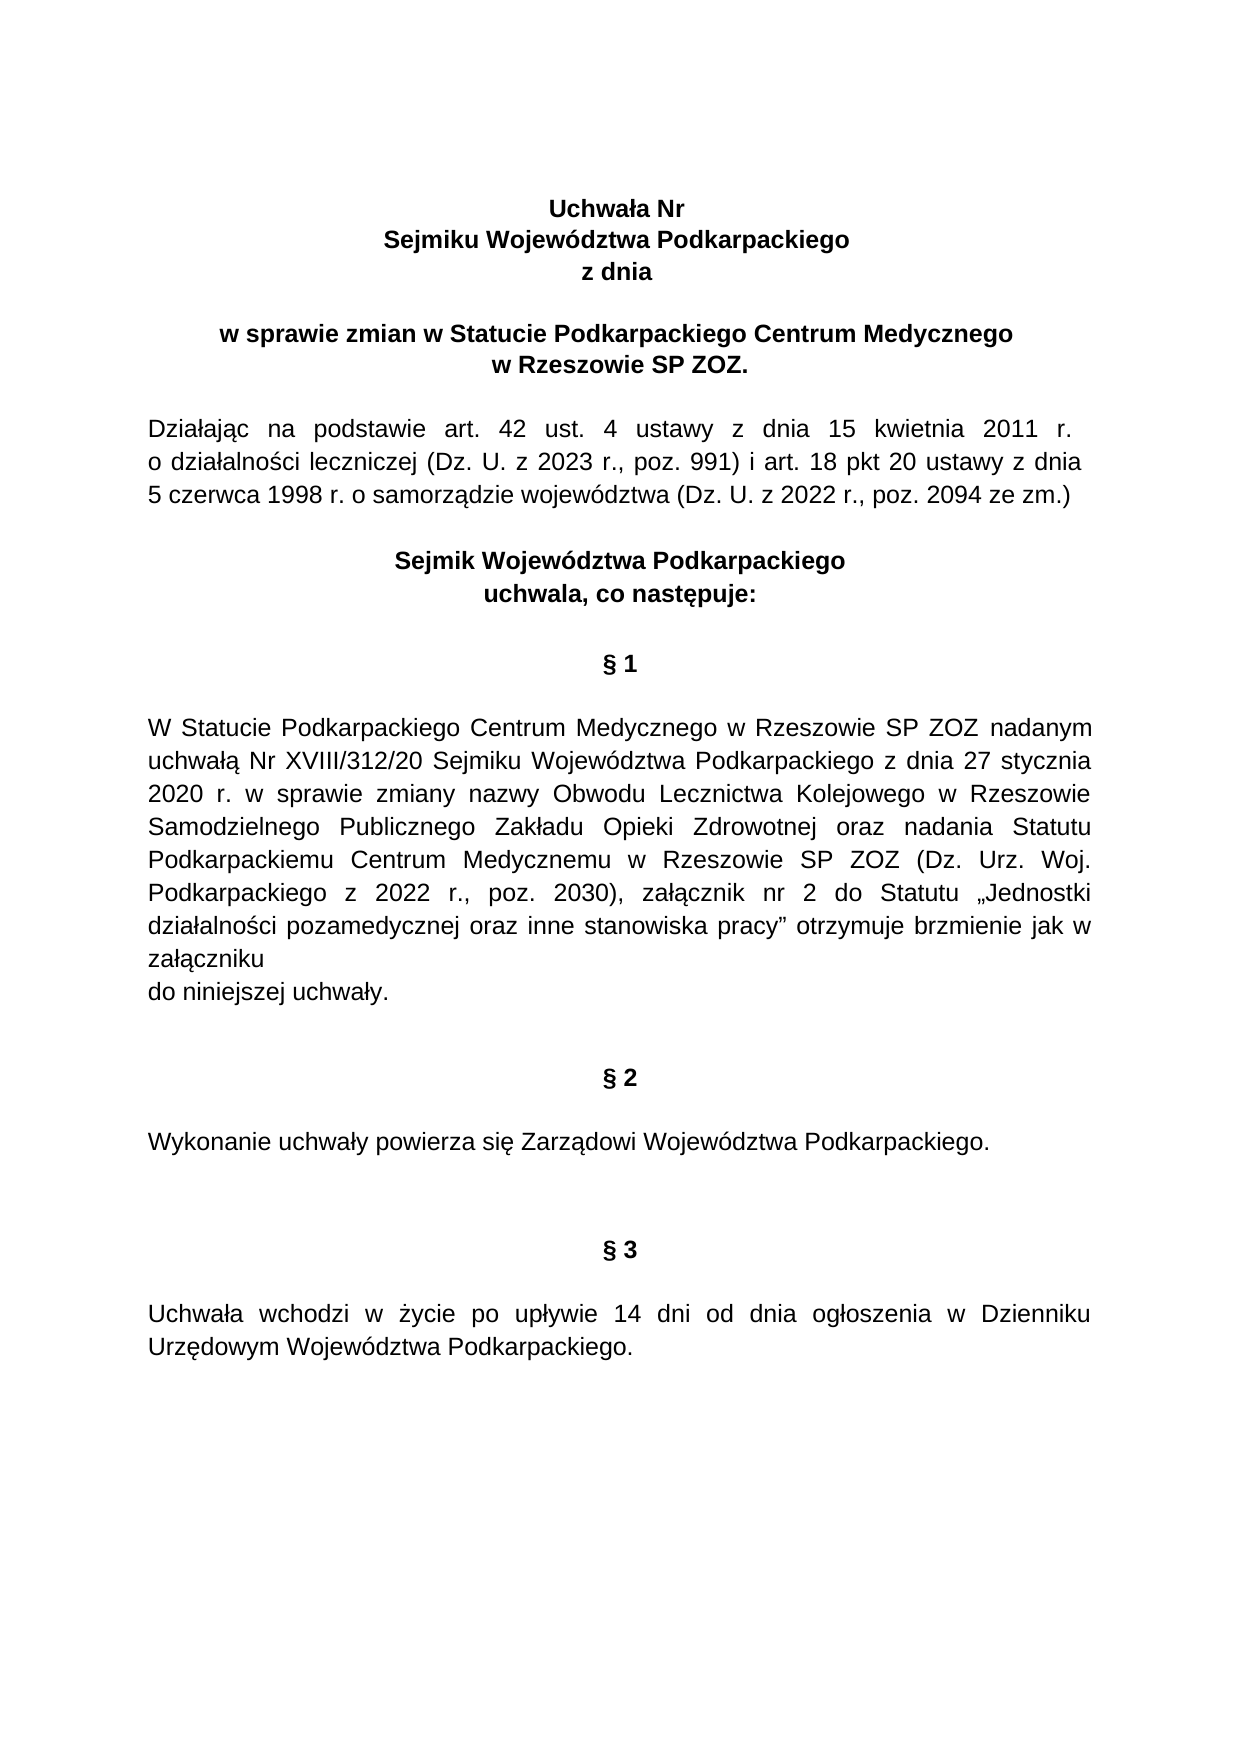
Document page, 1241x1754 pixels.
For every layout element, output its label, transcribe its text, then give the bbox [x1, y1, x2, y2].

text Działając na podstawie art. 42 ust. 4 ustawy z dnia 15 kwietnia 2011 r. o działalności leczniczej (Dz. U. z 2023 r., poz. 991) i art. 18 pkt 20 ustawy z dnia 5 czerwca 1998 r. o samorządzie województwa (Dz. U. z 2022 r., poz. 2094 ze zm.) [148, 414, 1093, 508]
subtitle § 2 [148, 1063, 1093, 1092]
text W Statucie Podkarpackiego Centrum Medycznego w Rzeszowie SP ZOZ nadanym uchwałą Nr XVIII/312/20 Sejmiku Województwa Podkarpackiego z dnia 27 stycznia 2020 r. w sprawie zmiany nazwy Obwodu Lecznictwa Kolejowego w Rzeszowie Samodzielnego Publicznego Zakładu Opieki Zdrowotnej oraz nadania Statutu Podkarpackiemu Centrum Medycznemu w Rzeszowie SP ZOZ (Dz. Urz. Woj. Podkarpackiego z 2022 r., poz. 2030), załącznik nr 2 do Statutu „Jednostki działalności pozamedycznej oraz inne stanowiska pracy” otrzymuje brzmienie jak w załączniku do niniejszej uchwały. [148, 713, 1093, 1006]
subtitle Uchwała Nr Sejmiku Województwa Podkarpackiego z dnia w sprawie zmian w Statucie Podkarpackiego Centrum Medycznego w Rzeszowie SP ZOZ. [148, 194, 1093, 378]
text Uchwała wchodzi w życie po upływie 14 dni od dnia ogłoszenia w Dzienniku Urzędowym Województwa Podkarpackiego. [148, 1299, 1093, 1361]
text Wykonanie uchwały powierza się Zarządowi Województwa Podkarpackiego. [148, 1127, 1093, 1156]
subtitle § 1 [148, 649, 1093, 678]
text Sejmik Województwa Podkarpackiego [148, 546, 1093, 574]
subtitle § 3 [148, 1235, 1093, 1264]
text uchwala, co następuje: [148, 579, 1093, 608]
